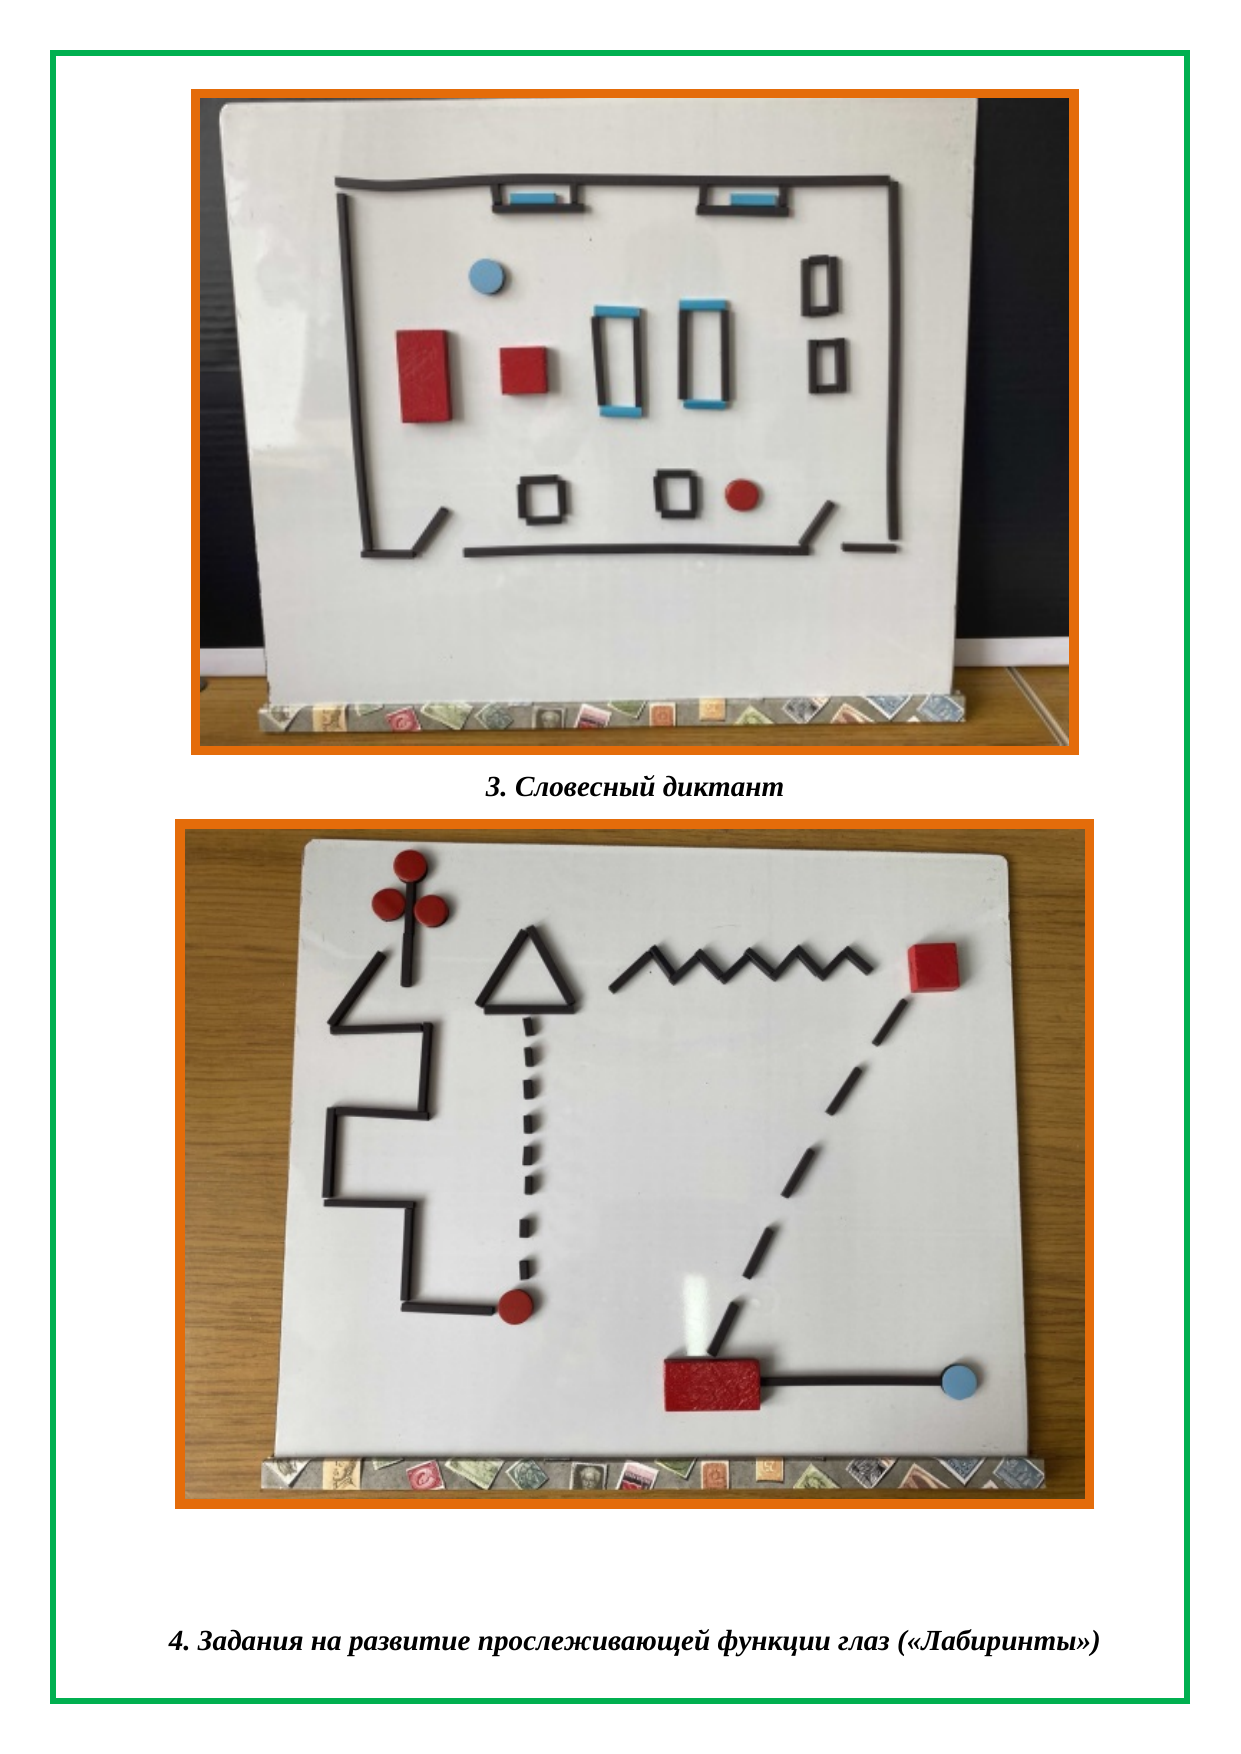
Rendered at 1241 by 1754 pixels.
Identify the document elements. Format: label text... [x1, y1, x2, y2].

text 3. Словесный диктант [118, 769, 1152, 802]
picture [185, 829, 1085, 1499]
picture [200, 98, 1069, 746]
text 4. Задания на развитие прослеживающей функции глаз («Лабиринты») [118, 1623, 1152, 1657]
